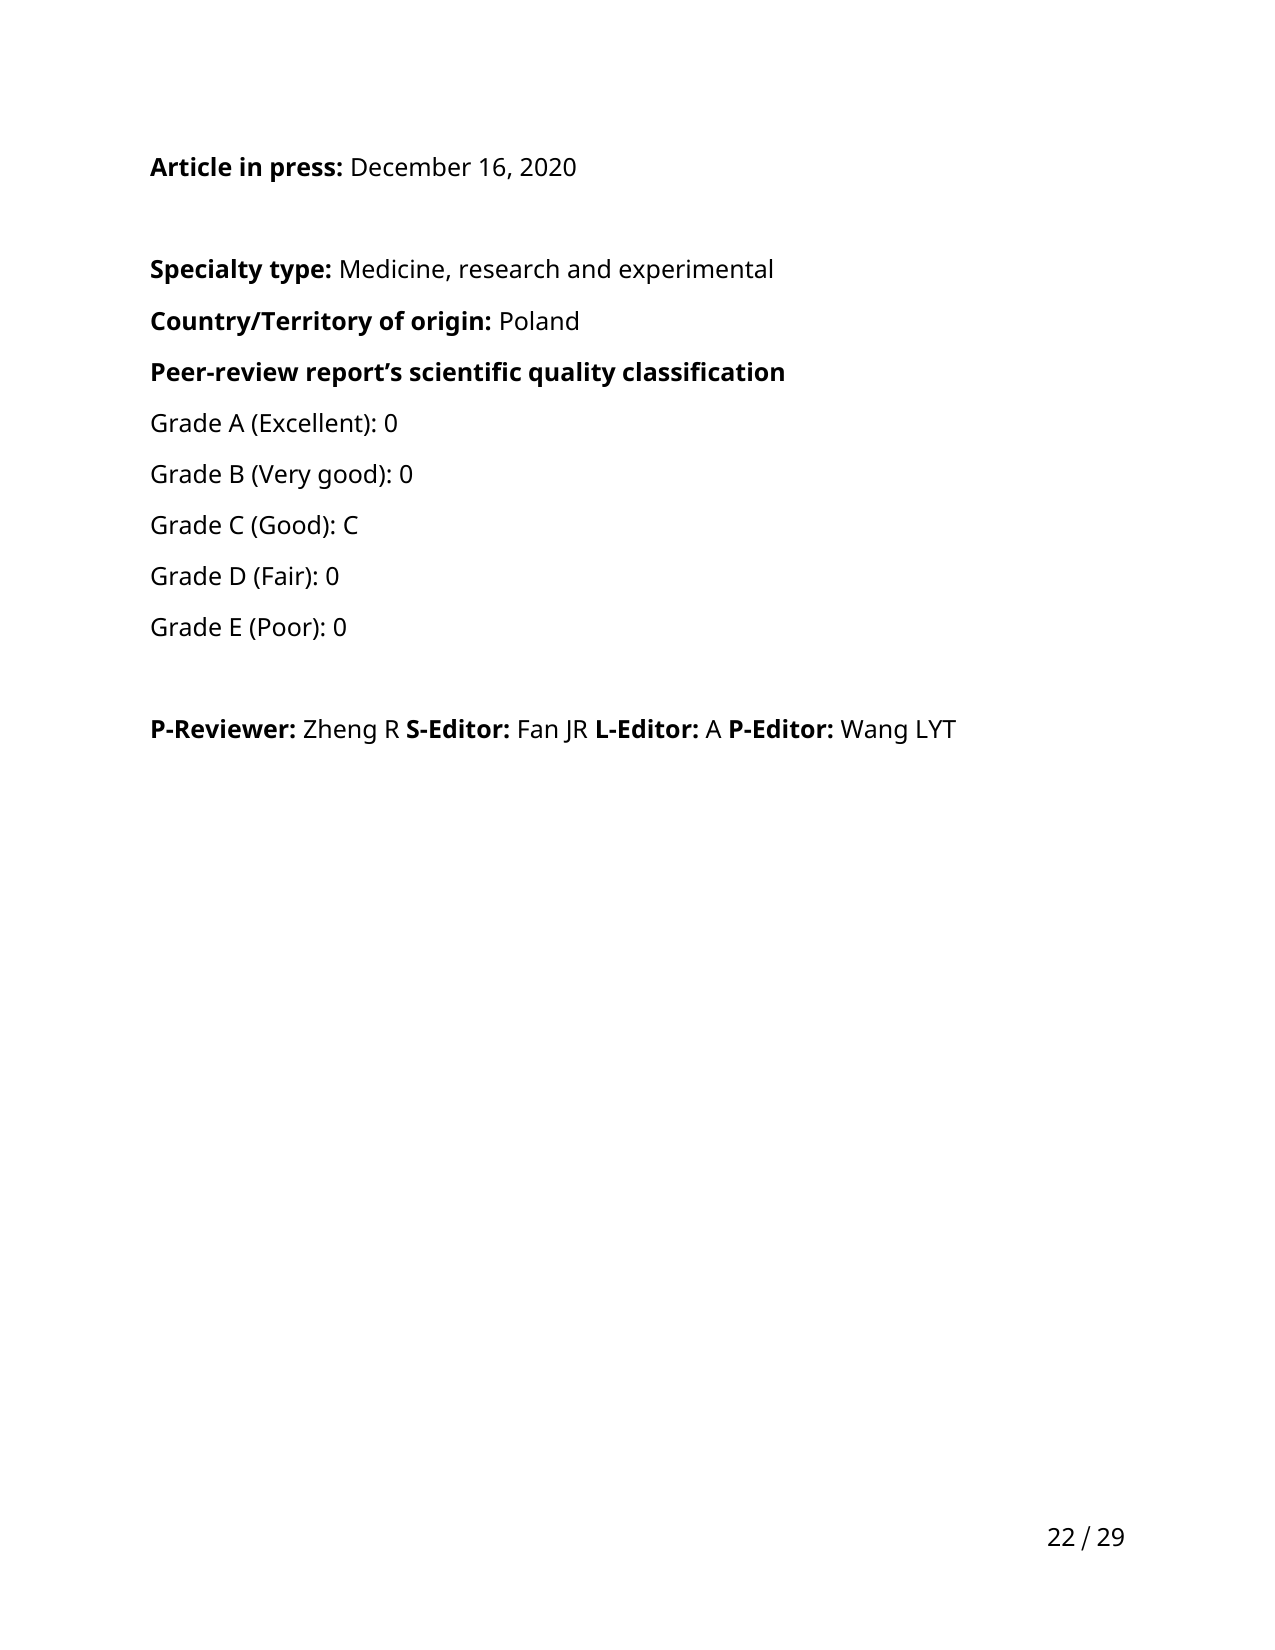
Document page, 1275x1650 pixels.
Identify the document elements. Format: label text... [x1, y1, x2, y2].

text P-Reviewer: Zheng R S-Editor: Fan JR L-Editor: A P-Editor: Wang LYT [150, 711, 1125, 746]
text Peer-review report’s scientific quality classification [150, 354, 1125, 388]
text Grade C (Good): C [150, 507, 1125, 541]
text Country/Territory of origin: Poland [150, 303, 1125, 337]
text Grade E (Poor): 0 [150, 609, 1125, 643]
text Specialty type: Medicine, research and experimental [150, 252, 1125, 286]
text Grade D (Fair): 0 [150, 558, 1125, 592]
text Article in press: December 16, 2020 [150, 150, 1125, 184]
text Grade A (Excellent): 0 [150, 405, 1125, 439]
text Grade B (Very good): 0 [150, 456, 1125, 490]
